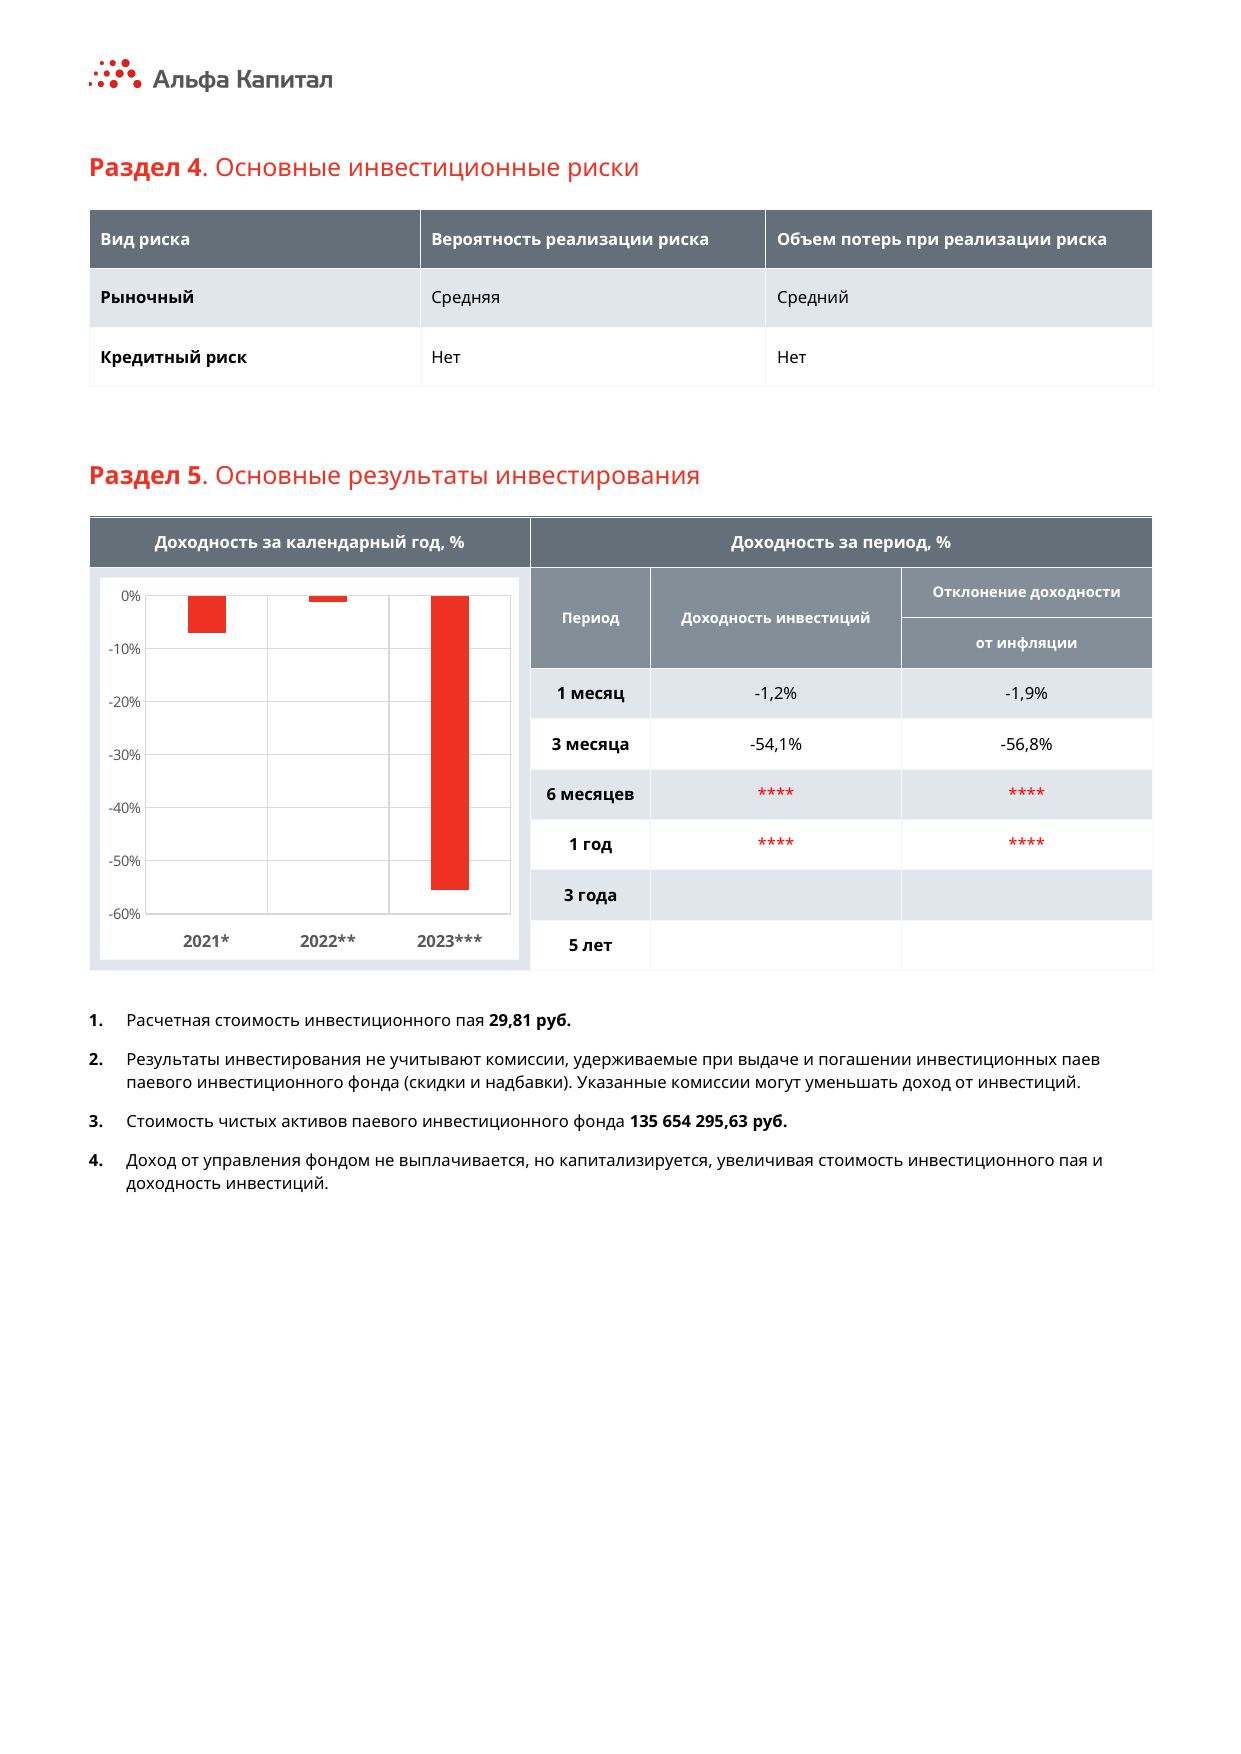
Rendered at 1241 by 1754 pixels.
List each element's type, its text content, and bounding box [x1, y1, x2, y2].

table_header Раздел 4. Основные инвестиционные риски [0, 114, 1240, 422]
picture [88, 59, 332, 92]
table_cell Раздел 5. Основные результаты инвестирования Расчетная стоимость инвестиционного пая 29,81 руб. Результаты инвестирования не учитывают комиссии, удерживаемые при выдаче и погашении инвестиционных паев паевого инвестиционного фонда (скидки и надбавки). Указанные комиссии могут уменьшать доход от инвестиций. Стоимость чистых активов паевого инвестиционного фонда 135 654 295,63 руб. Доход от управления фондом не выплачивается, но капитализируется, увеличивая стоимость инвестиционного пая и доходность инвестиций. [0, 422, 1240, 1230]
